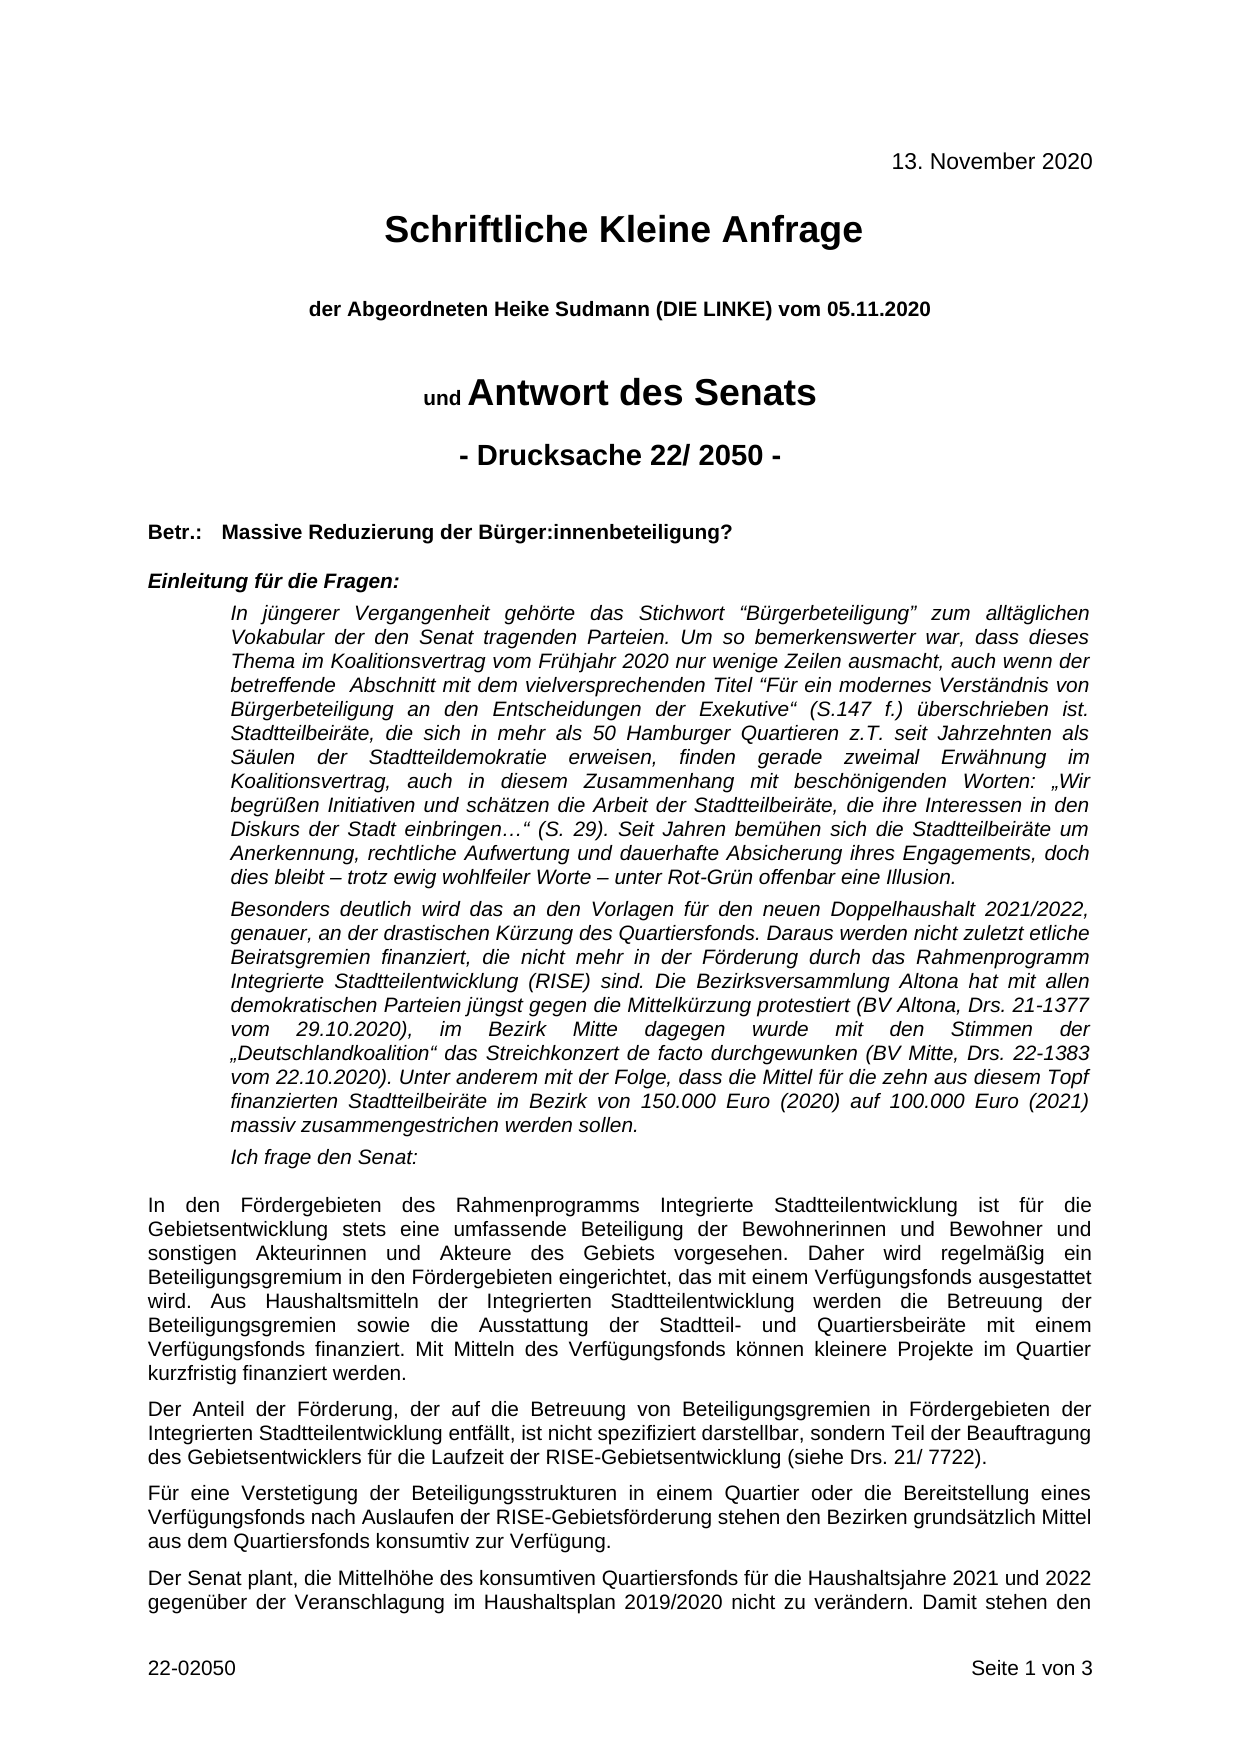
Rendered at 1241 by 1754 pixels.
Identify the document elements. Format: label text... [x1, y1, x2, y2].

text Betr.: Massive Reduzierung der Bürger:innenbeteiligung? [148, 520, 1093, 544]
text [148, 1566, 1093, 1613]
text 13. November 2020 [148, 148, 1093, 174]
text In den Fördergebieten des Rahmenprogramms Integrierte Stadtteilentwicklung ist für die Gebietsentwicklung stets eine umfassende Beteiligung der Bewohnerinnen und Bewohner und sonstigen Akteurinnen und Akteure des Gebiets vorgesehen. Daher wird regelmäßig ein Beteiligungsgremium in den Fördergebieten eingerichtet, das mit einem Verfügungsfonds ausgestattet wird. Aus Haushaltsmitteln der Integrierten Stadtteilentwicklung werden die Betreuung der Beteiligungsgremien sowie die Ausstattung der Stadtteil- und Quartiersbeiräte mit einem Verfügungsfonds finanziert. Mit Mitteln des Verfügungsfonds können kleinere Projekte im Quartier kurzfristig finanziert werden. [148, 1193, 1093, 1384]
text und Antwort des Senats [148, 346, 1093, 413]
text Schriftliche Kleine Anfrage [148, 207, 1093, 251]
text Für eine Verstetigung der Beteiligungsstrukturen in einem Quartier oder die Bereitstellung eines Verfügungsfonds nach Auslaufen der RISE-Gebietsförderung stehen den Bezirken grundsätzlich Mittel aus dem Quartiersfonds konsumtiv zur Verfügung. [148, 1481, 1093, 1553]
text Der Anteil der Förderung, der auf die Betreuung von Beteiligungsgremien in Fördergebieten der Integrierten Stadtteilentwicklung entfällt, ist nicht spezifiziert darstellbar, sondern Teil der Beauftragung des Gebietsentwicklers für die Laufzeit der RISE-Gebietsentwicklung (siehe Drs. 21/ 7722). [148, 1397, 1093, 1469]
text der Abgeordneten Heike Sudmann (DIE LINKE) vom 05.11.2020 [148, 297, 1093, 321]
text - Drucksache 22/ 2050 - [148, 438, 1093, 472]
text Besonders deutlich wird das an den Vorlagen für den neuen Doppelhaushalt 2021/2022, genauer, an der drastischen Kürzung des Quartiersfonds. Daraus werden nicht zuletzt etliche Beiratsgremien finanziert, die nicht mehr in der Förderung durch das Rahmenprogramm Integrierte Stadtteilentwicklung (RISE) sind. Die Bezirksversammlung Altona hat mit allen demokratischen Parteien jüngst gegen die Mittelkürzung protestiert (BV Altona, Drs. 21-1377 vom 29.10.2020), im Bezirk Mitte dagegen wurde mit den Stimmen der „Deutschlandkoalition“ das Streichkonzert de facto durchgewunken (BV Mitte, Drs. 22-1383 vom 22.10.2020). Unter anderem mit der Folge, dass die Mittel für die zehn aus diesem Topf finanzierten Stadtteilbeiräte im Bezirk von 150.000 Euro (2020) auf 100.000 Euro (2021) massiv zusammengestrichen werden sollen. [230, 897, 1093, 1136]
text Ich frage den Senat: [230, 1145, 1093, 1169]
text Einleitung für die Fragen: [148, 569, 1093, 593]
text In jüngerer Vergangenheit gehörte das Stichwort “Bürgerbeteiligung” zum alltäglichen Vokabular der den Senat tragenden Parteien. Um so bemerkenswerter war, dass dieses Thema im Koalitionsvertrag vom Frühjahr 2020 nur wenige Zeilen ausmacht, auch wenn der betreffende Abschnitt mit dem vielversprechenden Titel “Für ein modernes Verständnis von Bürgerbeteiligung an den Entscheidungen der Exekutive“ (S.147 f.) überschrieben ist. Stadtteilbeiräte, die sich in mehr als 50 Hamburger Quartieren z.T. seit Jahrzehnten als Säulen der Stadtteildemokratie erweisen, finden gerade zweimal Erwähnung im Koalitionsvertrag, auch in diesem Zusammenhang mit beschönigenden Worten: „Wir begrüßen Initiativen und schätzen die Arbeit der Stadtteilbeiräte, die ihre Interessen in den Diskurs der Stadt einbringen…“ (S. 29). Seit Jahren bemühen sich die Stadtteilbeiräte um Anerkennung, rechtliche Aufwertung und dauerhafte Absicherung ihres Engagements, doch dies bleibt – trotz ewig wohlfeiler Worte – unter Rot-Grün offenbar eine Illusion. [230, 601, 1093, 888]
